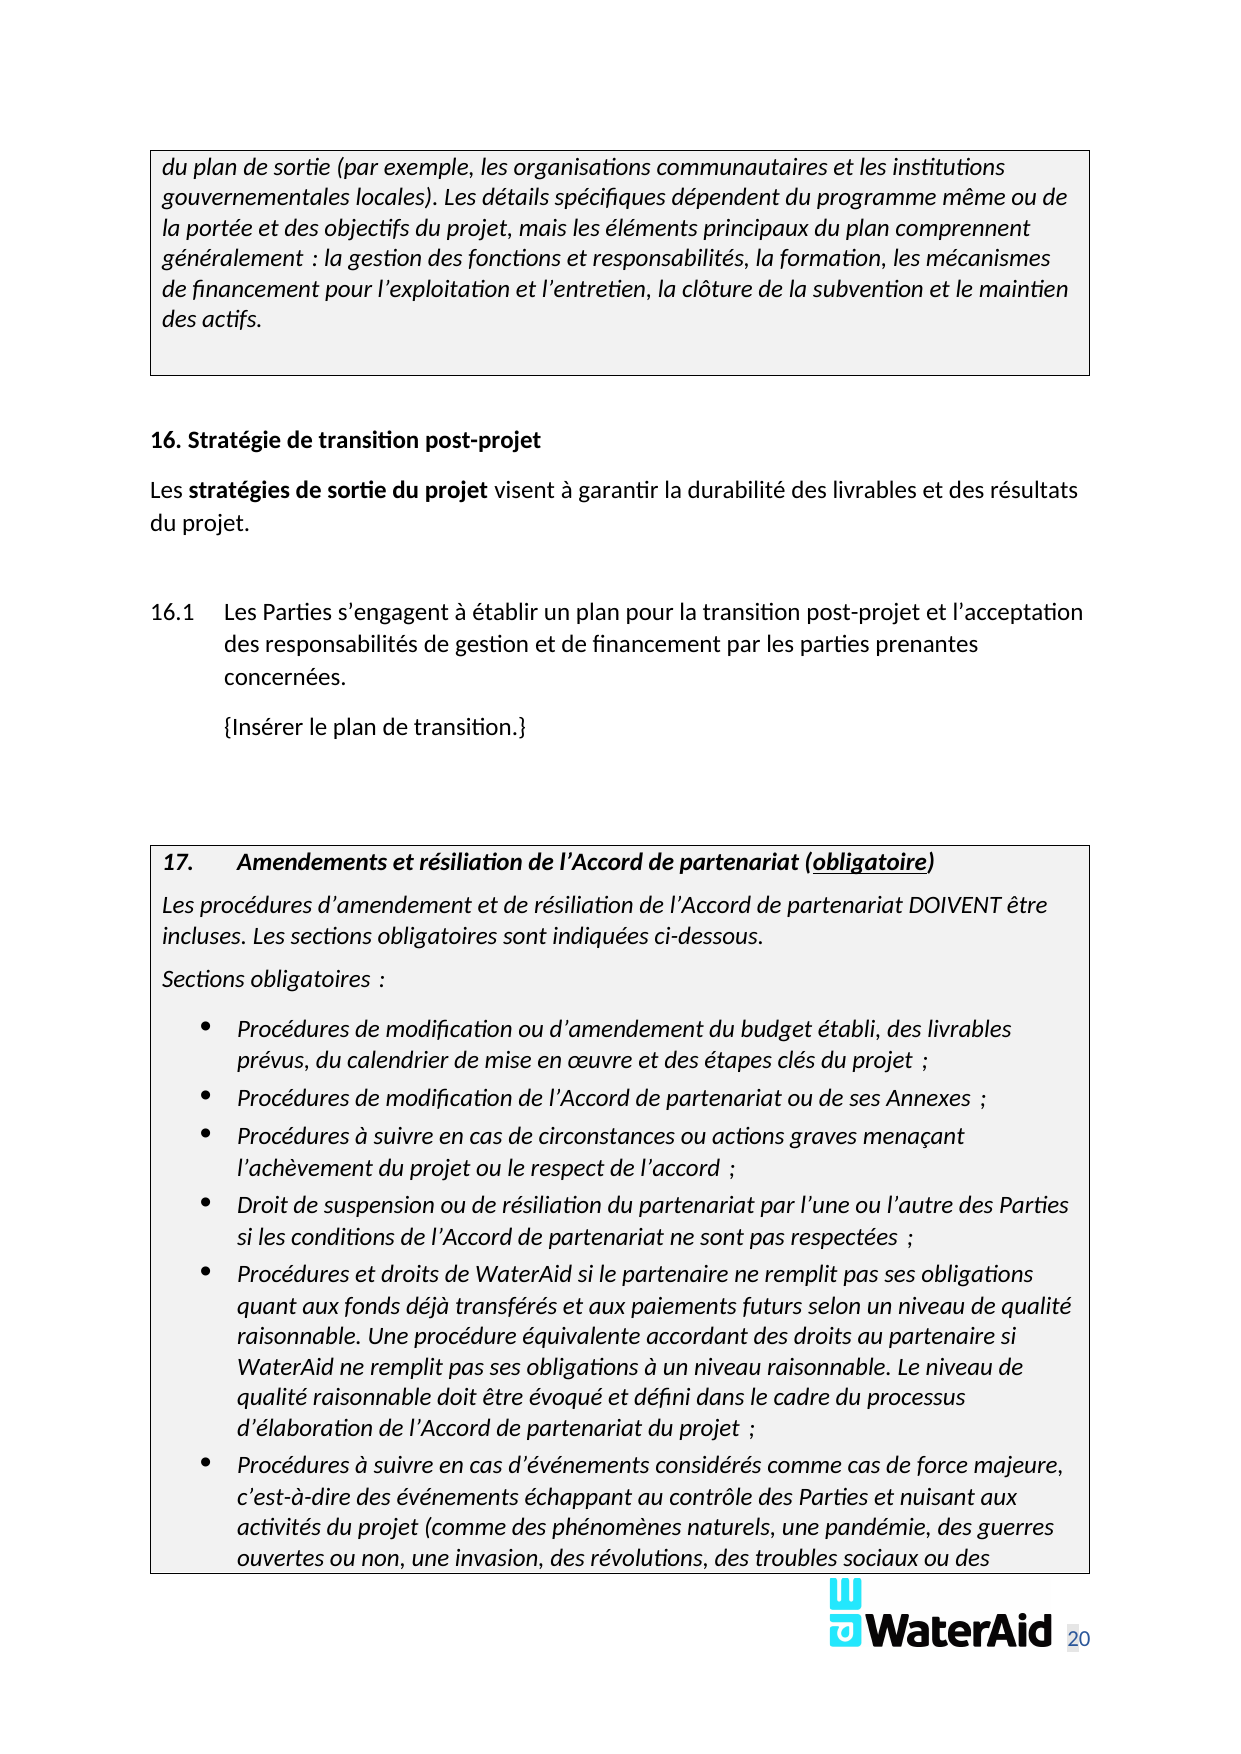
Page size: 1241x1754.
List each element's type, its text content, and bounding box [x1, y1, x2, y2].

picture [829, 1578, 1052, 1647]
text {Insérer le plan de transition.} [224, 711, 1090, 742]
text 16. Stratégie de transition post-projet [150, 424, 1090, 455]
text Les stratégies de sortie du projet visent à garantir la durabilité des livrables et des résultats du projet. [150, 474, 1090, 537]
text 16.1 Les Parties s’engagent à établir un plan pour la transition post-projet et l’acceptation des responsabilités de gestion et de financement par les parties prenantes concernées. [150, 596, 1090, 692]
